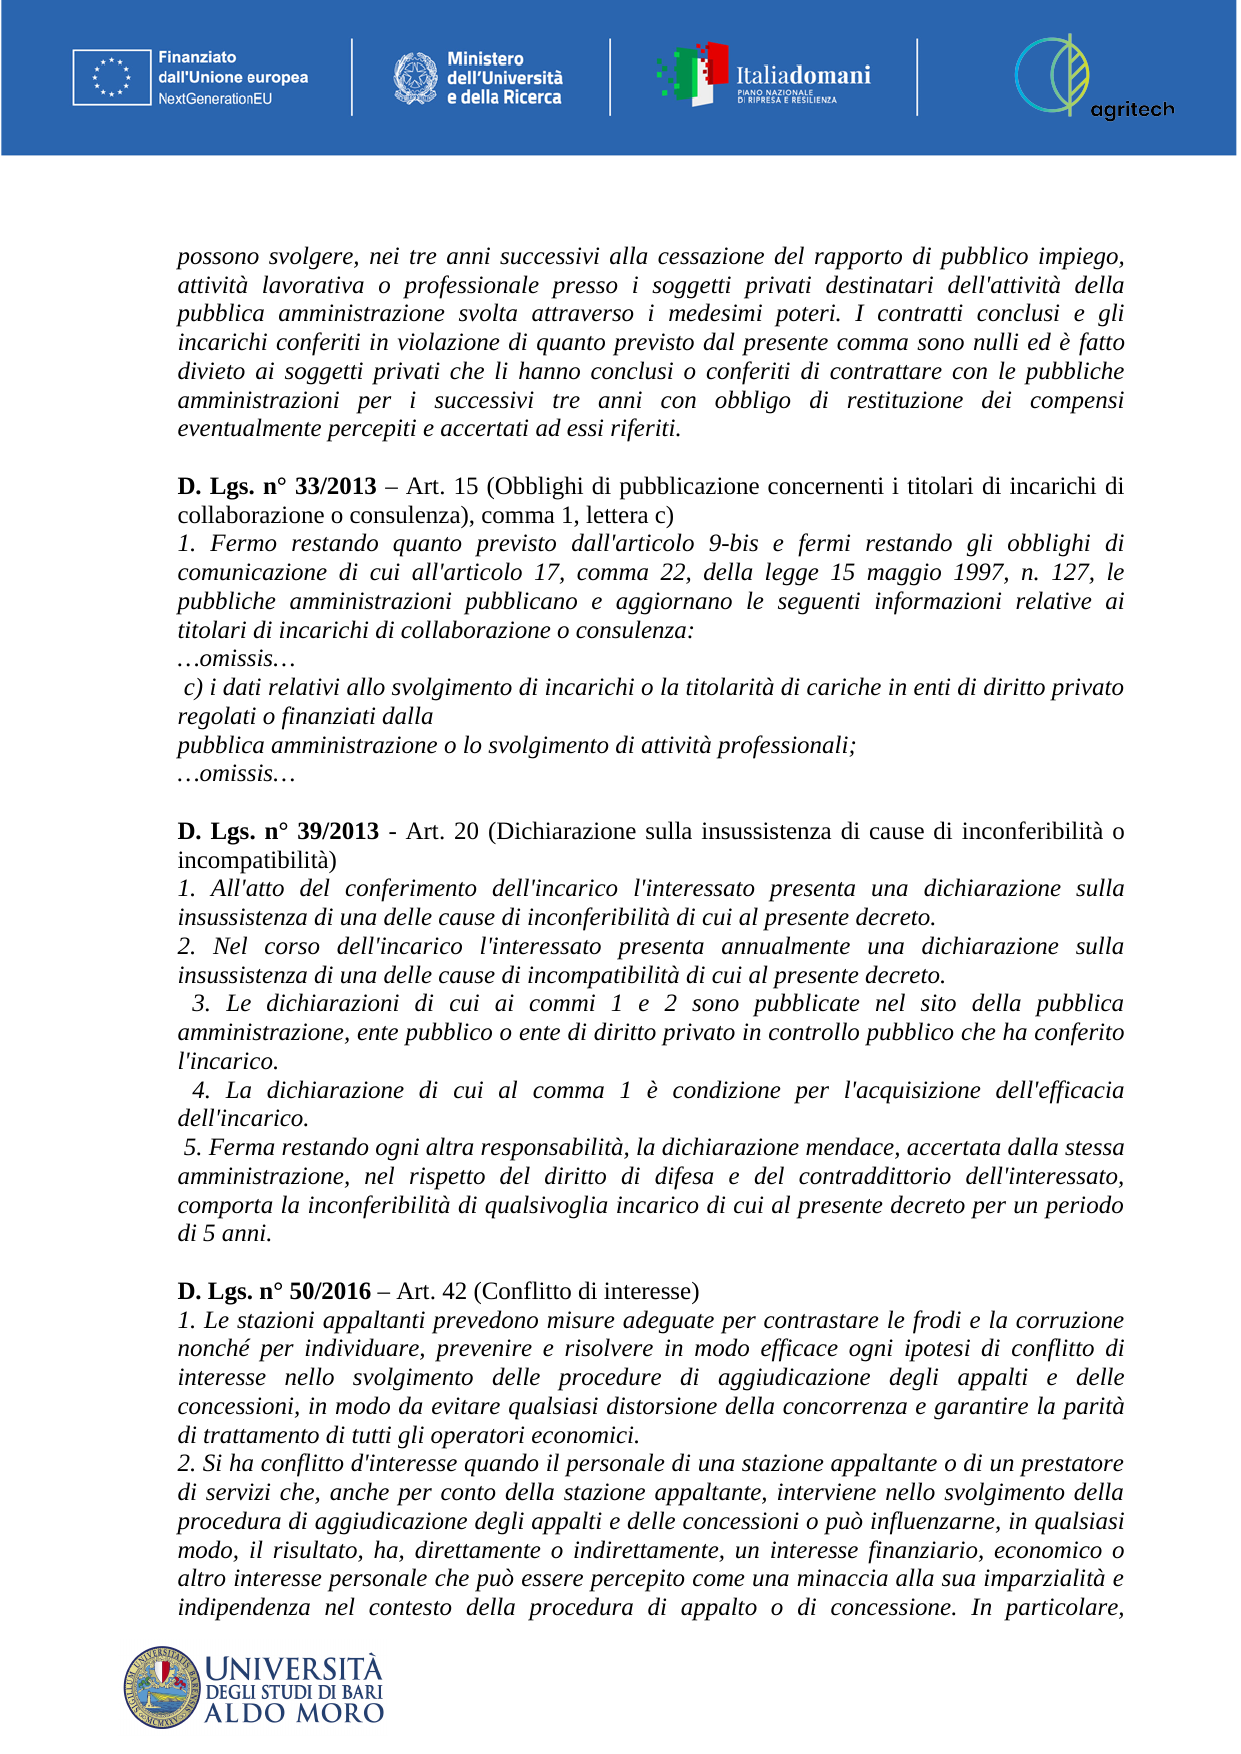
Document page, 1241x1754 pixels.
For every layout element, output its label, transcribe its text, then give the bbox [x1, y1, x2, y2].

text pubblica amministrazione o lo svolgimento di attività professionali; [177, 730, 1126, 758]
text 1. All'atto del conferimento dell'incarico l'interessato presenta una dichiarazione sulla insussistenza di una delle cause di inconferibilità di cui al presente decreto. [177, 873, 1126, 931]
text 4. La dichiarazione di cui al comma 1 è condizione per l'acquisizione dell'efficacia dell'incarico. [177, 1075, 1126, 1132]
text 5. Ferma restando ogni altra responsabilità, la dichiarazione mendace, accertata dalla stessa amministrazione, nel rispetto del diritto di difesa e del contraddittorio dell'interessato, comporta la inconferibilità di qualsivoglia incarico di cui al presente decreto per un periodo di 5 anni. [177, 1132, 1126, 1247]
text D. Lgs. n° 33/2013 – Art. 15 (Obblighi di pubblicazione concernenti i titolari di incarichi di collaborazione o consulenza), comma 1, lettera c) [177, 471, 1126, 528]
text 2. Nel corso dell'incarico l'interessato presenta annualmente una dichiarazione sulla insussistenza di una delle cause di incompatibilità di cui al presente decreto. [177, 931, 1126, 988]
text 3. Le dichiarazioni di cui ai commi 1 e 2 sono pubblicate nel sito della pubblica amministrazione, ente pubblico o ente di diritto privato in controllo pubblico che ha conferito l'incarico. [177, 988, 1126, 1075]
picture [0, 0, 1236, 196]
text …omissis… [177, 643, 1126, 672]
text …omissis… [177, 758, 1126, 787]
text D. Lgs. n° 50/2016 – Art. 42 (Conflitto di interesse) [177, 1276, 1126, 1305]
text 1. Le stazioni appaltanti prevedono misure adeguate per contrastare le frodi e la corruzione nonché per individuare, prevenire e risolvere in modo efficace ogni ipotesi di conflitto di interesse nello svolgimento delle procedure di aggiudicazione degli appalti e delle concessioni, in modo da evitare qualsiasi distorsione della concorrenza e garantire la parità di trattamento di tutti gli operatori economici. [177, 1305, 1126, 1448]
text 1. Fermo restando quanto previsto dall'articolo 9-bis e fermi restando gli obblighi di comunicazione di cui all'articolo 17, comma 22, della legge 15 maggio 1997, n. 127, le pubbliche amministrazioni pubblicano e aggiornano le seguenti informazioni relative ai titolari di incarichi di collaborazione o consulenza: [177, 528, 1126, 643]
text D. Lgs. n° 39/2013 - Art. 20 (Dichiarazione sulla insussistenza di cause di inconferibilità o incompatibilità) [177, 816, 1126, 873]
text c) i dati relativi allo svolgimento di incarichi o la titolarità di cariche in enti di diritto privato regolati o finanziati dalla [177, 672, 1126, 730]
picture [118, 1639, 389, 1736]
